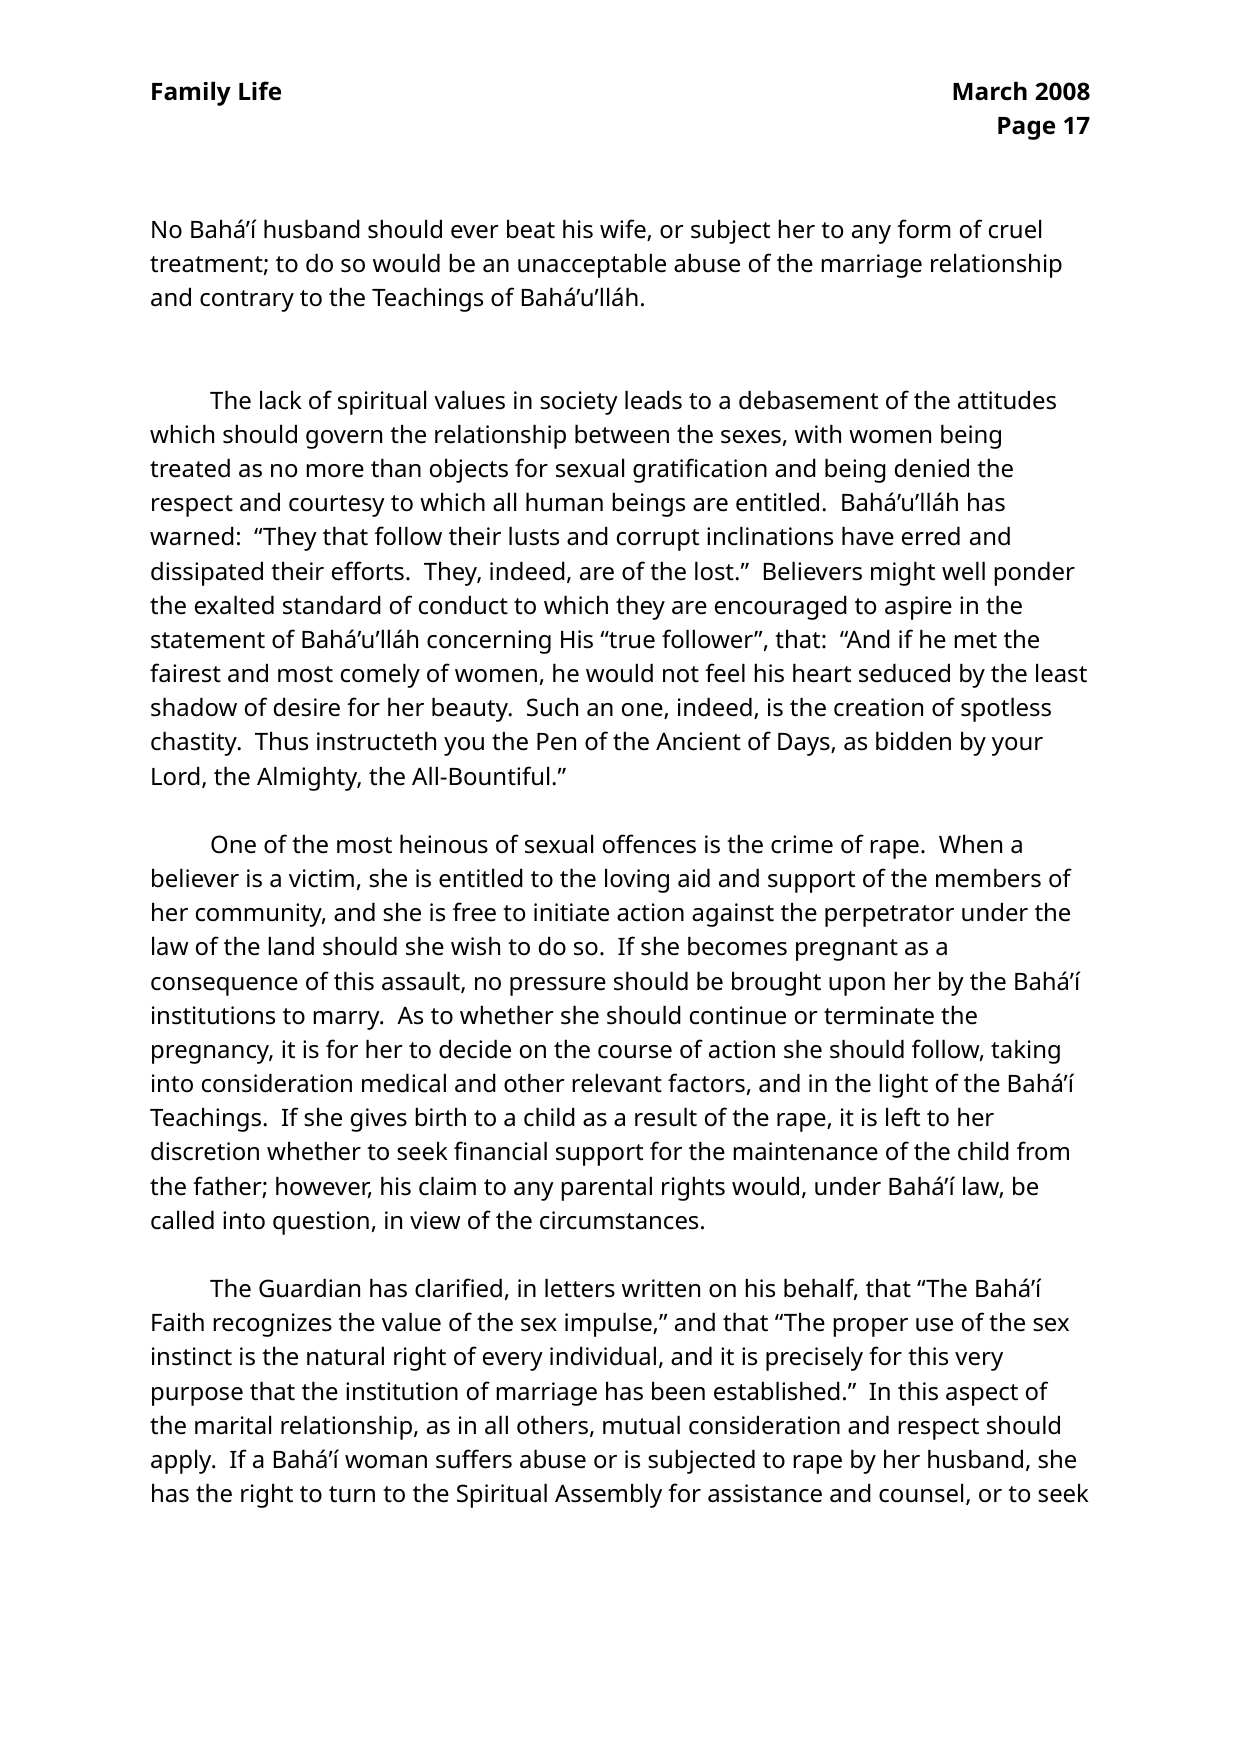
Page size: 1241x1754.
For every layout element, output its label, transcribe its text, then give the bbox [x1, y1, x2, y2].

text No Bahá’í husband should ever beat his wife or subject her to any form of cruel treatment; to do so would be an unacceptable abuse of the marriage relationship and contrary to the Teachings of Bahá’u’lláh. [150, 213, 1090, 313]
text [150, 1272, 1090, 1509]
text One of the most heinous of sexual offences is the crime of rape. When a believer is a victim, she is entitled to the loving aid and support of the members of her community, and she is free to initiate action against the perpetrator under the law of the land should she wish to do so. If she becomes pregnant as a consequence of this assault, no pressure should be brought upon her by the Bahá’í institutions to marry. As to whether she should continue or terminate the pregnancy, it is for her to decide on the course of action she should follow, taking into consideration medical and other relevant factors, and in the light of the Bahá’í Teachings. If she gives birth to a child as a result of the rape, it is left to her discretion whether to seek financial support for the maintenance of the child from the father; however, his claim to any parental rights would, under Bahá’í law, be called into question, in view of the circumstances. [150, 828, 1098, 1236]
text The lack of spiritual values in society leads to a debasement of the attitudes which should govern the relationship between the sexes, with women being treated as no more than objects for sexual gratification and being denied the respect and courtesy to which all human beings are entitled. Bahá’u’lláh has warned: “They that follow their lusts and corrupt inclinations have erred and dissipated their efforts. They indeed are of the lost.” Believers might well ponder the exalted standard of conduct to which they are encouraged to aspire in the statement of Bahá’u’lláh concerning His “true follower” that: “And if he met the fairest and most comely of women he would not feel his heart seduced by the least shadow of desire for her beauty. Such an one indeed is the creation of spotless chastity. Thus instructeth you the Pen of the Ancient of Days as bidden by your Lord the Almighty the All-Bountiful.” [150, 383, 1090, 792]
